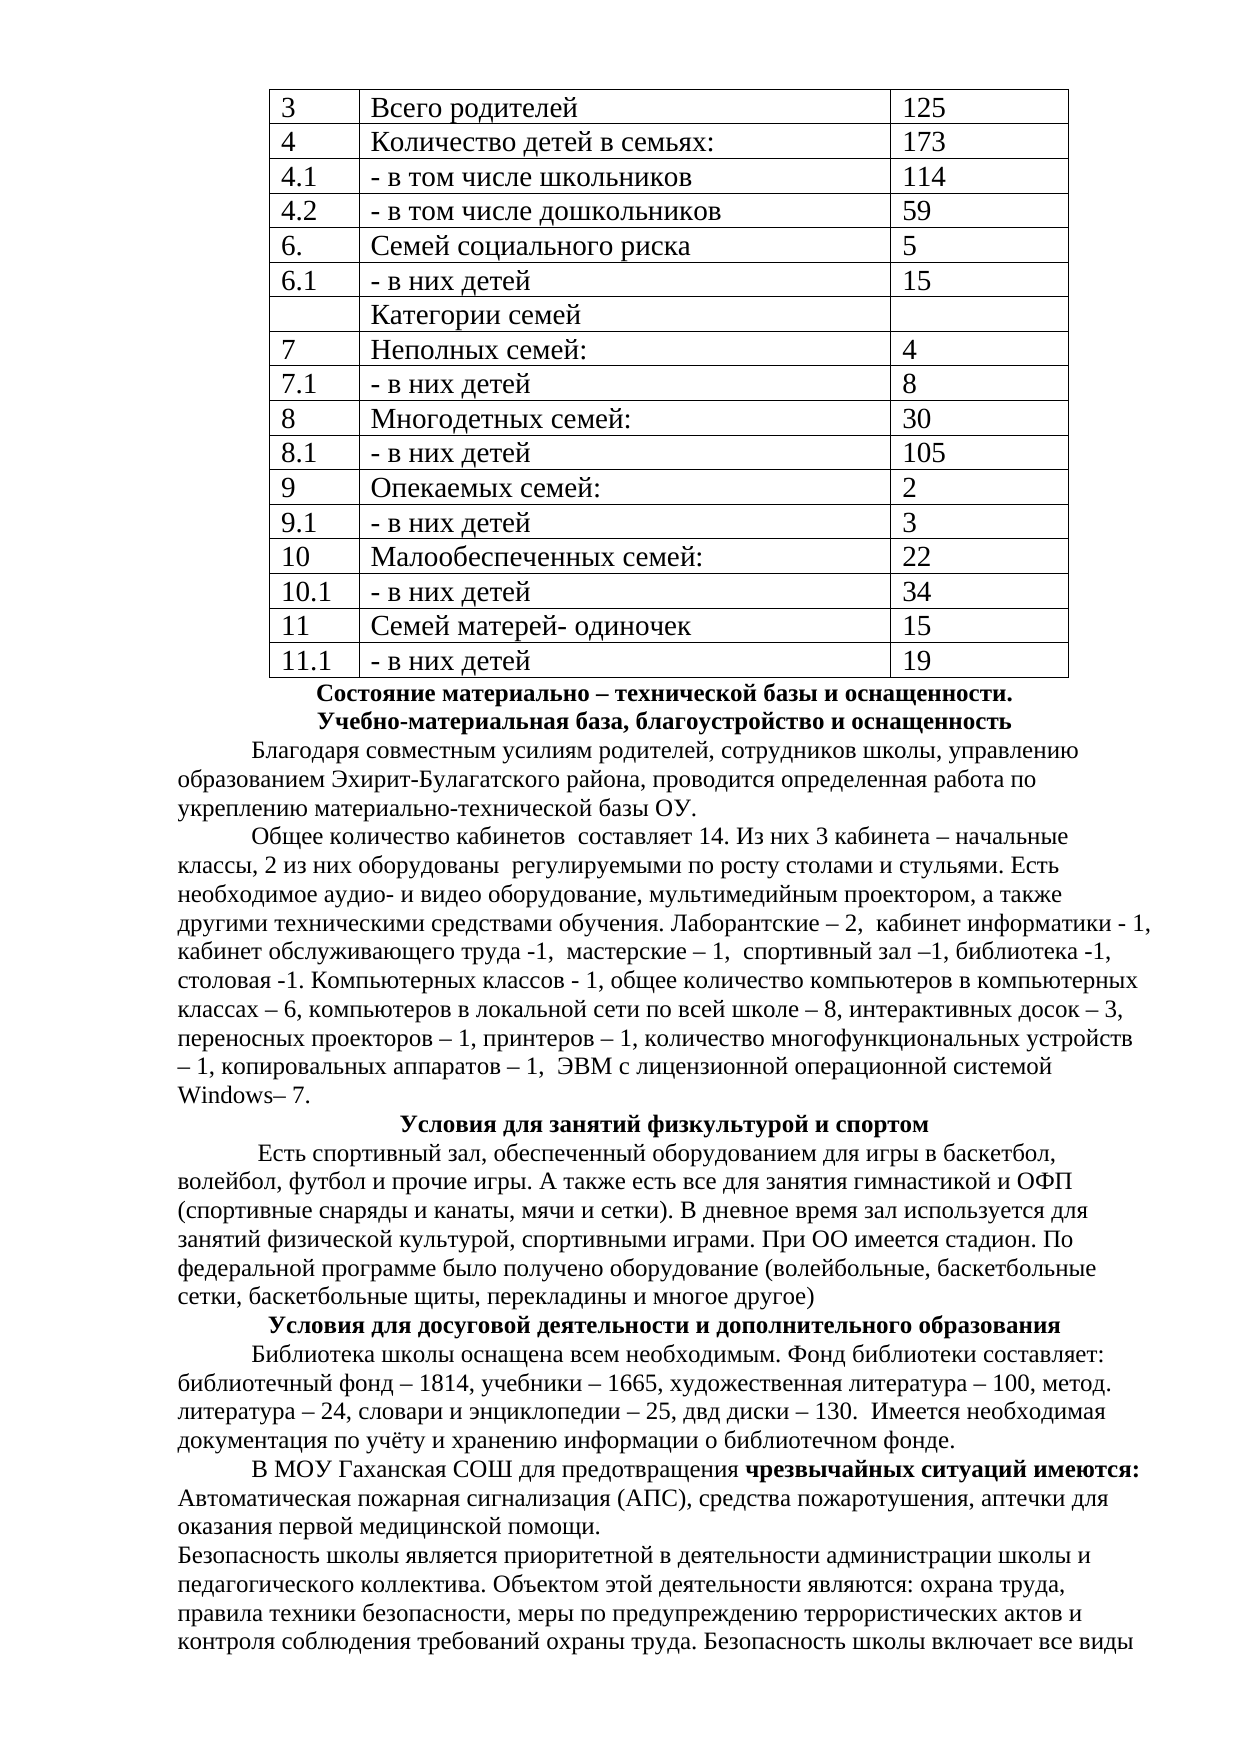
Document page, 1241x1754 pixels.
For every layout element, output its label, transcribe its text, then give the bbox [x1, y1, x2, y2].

table_cell [891, 297, 1068, 331]
table_cell 8.1 [270, 436, 359, 469]
table_cell [270, 297, 359, 331]
table_cell 2 [891, 470, 1068, 504]
table_cell 59 [891, 194, 1068, 227]
table_cell 3 [270, 90, 359, 123]
table_cell 7.1 [270, 366, 359, 400]
table_cell - в том числе дошкольников [360, 194, 890, 227]
table_cell Опекаемых семей: [360, 470, 890, 504]
text Условия для досуговой деятельности и дополнительного образования [177, 1310, 1152, 1339]
table_cell 173 [891, 124, 1068, 158]
table_cell 8 [891, 366, 1068, 400]
table_cell Количество детей в семьях: [360, 124, 890, 158]
table_cell - в них детей [360, 505, 890, 538]
table_cell Категории семей [360, 297, 890, 331]
text Библиотека школы оснащена всем необходимым. Фонд библиотеки составляет: библиотечный фонд – 1814, учебники – 1665, художественная литература – 100, метод. литература – 24, словари и энциклопедии – 25, двд диски – 130. Имеется необходимая документация по учёту и хранению информации о библиотечном фонде. [177, 1339, 1152, 1454]
table_cell 7 [270, 332, 359, 365]
table_cell 6.1 [270, 263, 359, 296]
table_cell 10 [270, 539, 359, 573]
text Состояние материально – технической базы и оснащенности. [177, 678, 1152, 706]
text Автоматическая пожарная сигнализация (АПС), средства пожаротушения, аптечки для оказания первой медицинской помощи. [177, 1483, 1152, 1540]
text Есть спортивный зал, обеспеченный оборудованием для игры в баскетбол, волейбол, футбол и прочие игры. А также есть все для занятия гимнастикой и ОФП (спортивные снаряды и канаты, мячи и сетки). В дневное время зал используется для занятий физической культурой, спортивными играми. При ОО имеется стадион. По федеральной программе было получено оборудование (волейбольные, баскетбольные сетки, баскетбольные щиты, перекладины и многое другое) [177, 1138, 1152, 1310]
table_cell 3 [891, 505, 1068, 538]
table_cell 9.1 [270, 505, 359, 538]
table_cell 10.1 [270, 574, 359, 607]
table_cell 15 [891, 263, 1068, 296]
text Общее количество кабинетов составляет 14. Из них 3 кабинета – начальные классы, 2 из них оборудованы регулируемыми по росту столами и стульями. Есть необходимое аудио- и видео оборудование, мультимедийным проектором, а также другими техническими средствами обучения. Лаборантские – 2, кабинет информатики - 1, кабинет обслуживающего труда -1, мастерские – 1, спортивный зал –1, библиотека -1, столовая -1. Компьютерных классов - 1, общее количество компьютеров в компьютерных классах – 6, компьютеров в локальной сети по всей школе – 8, интерактивных досок – 3, переносных проекторов – 1, принтеров – 1, количество многофункциональных устройств – 1, копировальных аппаратов – 1, ЭВМ с лицензионной операционной системой Windows– 7. [177, 821, 1152, 1109]
table_cell 8 [270, 401, 359, 434]
table_cell Всего родителей [360, 90, 890, 123]
table_cell 125 [891, 90, 1068, 123]
table_cell Малообеспеченных семей: [360, 539, 890, 573]
table_cell 114 [891, 159, 1068, 192]
table_cell 4.2 [270, 194, 359, 227]
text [177, 1540, 1152, 1655]
table_cell 4.1 [270, 159, 359, 192]
table_cell 11.1 [270, 643, 359, 677]
table_cell 22 [891, 539, 1068, 573]
table_cell 34 [891, 574, 1068, 607]
text Условия для занятий физкультурой и спортом [177, 1109, 1152, 1138]
table_cell - в них детей [360, 643, 890, 677]
table_cell - в них детей [360, 263, 890, 296]
table_cell - в них детей [360, 436, 890, 469]
table_cell 11 [270, 609, 359, 642]
table_cell 19 [891, 643, 1068, 677]
table_cell - в том числе школьников [360, 159, 890, 192]
table_cell 4 [891, 332, 1068, 365]
table_cell Неполных семей: [360, 332, 890, 365]
table_cell Семей матерей- одиночек [360, 609, 890, 642]
text Благодаря совместным усилиям родителей, сотрудников школы, управлению образованием Эхирит-Булагатского района, проводится определенная работа по укреплению материально-технической базы ОУ. [177, 735, 1152, 821]
table_cell - в них детей [360, 574, 890, 607]
table_cell 105 [891, 436, 1068, 469]
table_cell 5 [891, 228, 1068, 262]
table_cell 9 [270, 470, 359, 504]
table_cell 6. [270, 228, 359, 262]
table_cell Многодетных семей: [360, 401, 890, 434]
text В МОУ Гаханская СОШ для предотвращения чрезвычайных ситуаций имеются: [177, 1454, 1152, 1483]
table_cell 30 [891, 401, 1068, 434]
table_cell Семей социального риска [360, 228, 890, 262]
table_cell 15 [891, 609, 1068, 642]
table_cell 4 [270, 124, 359, 158]
text Учебно-материальная база, благоустройство и оснащенность [177, 706, 1152, 735]
table_cell - в них детей [360, 366, 890, 400]
